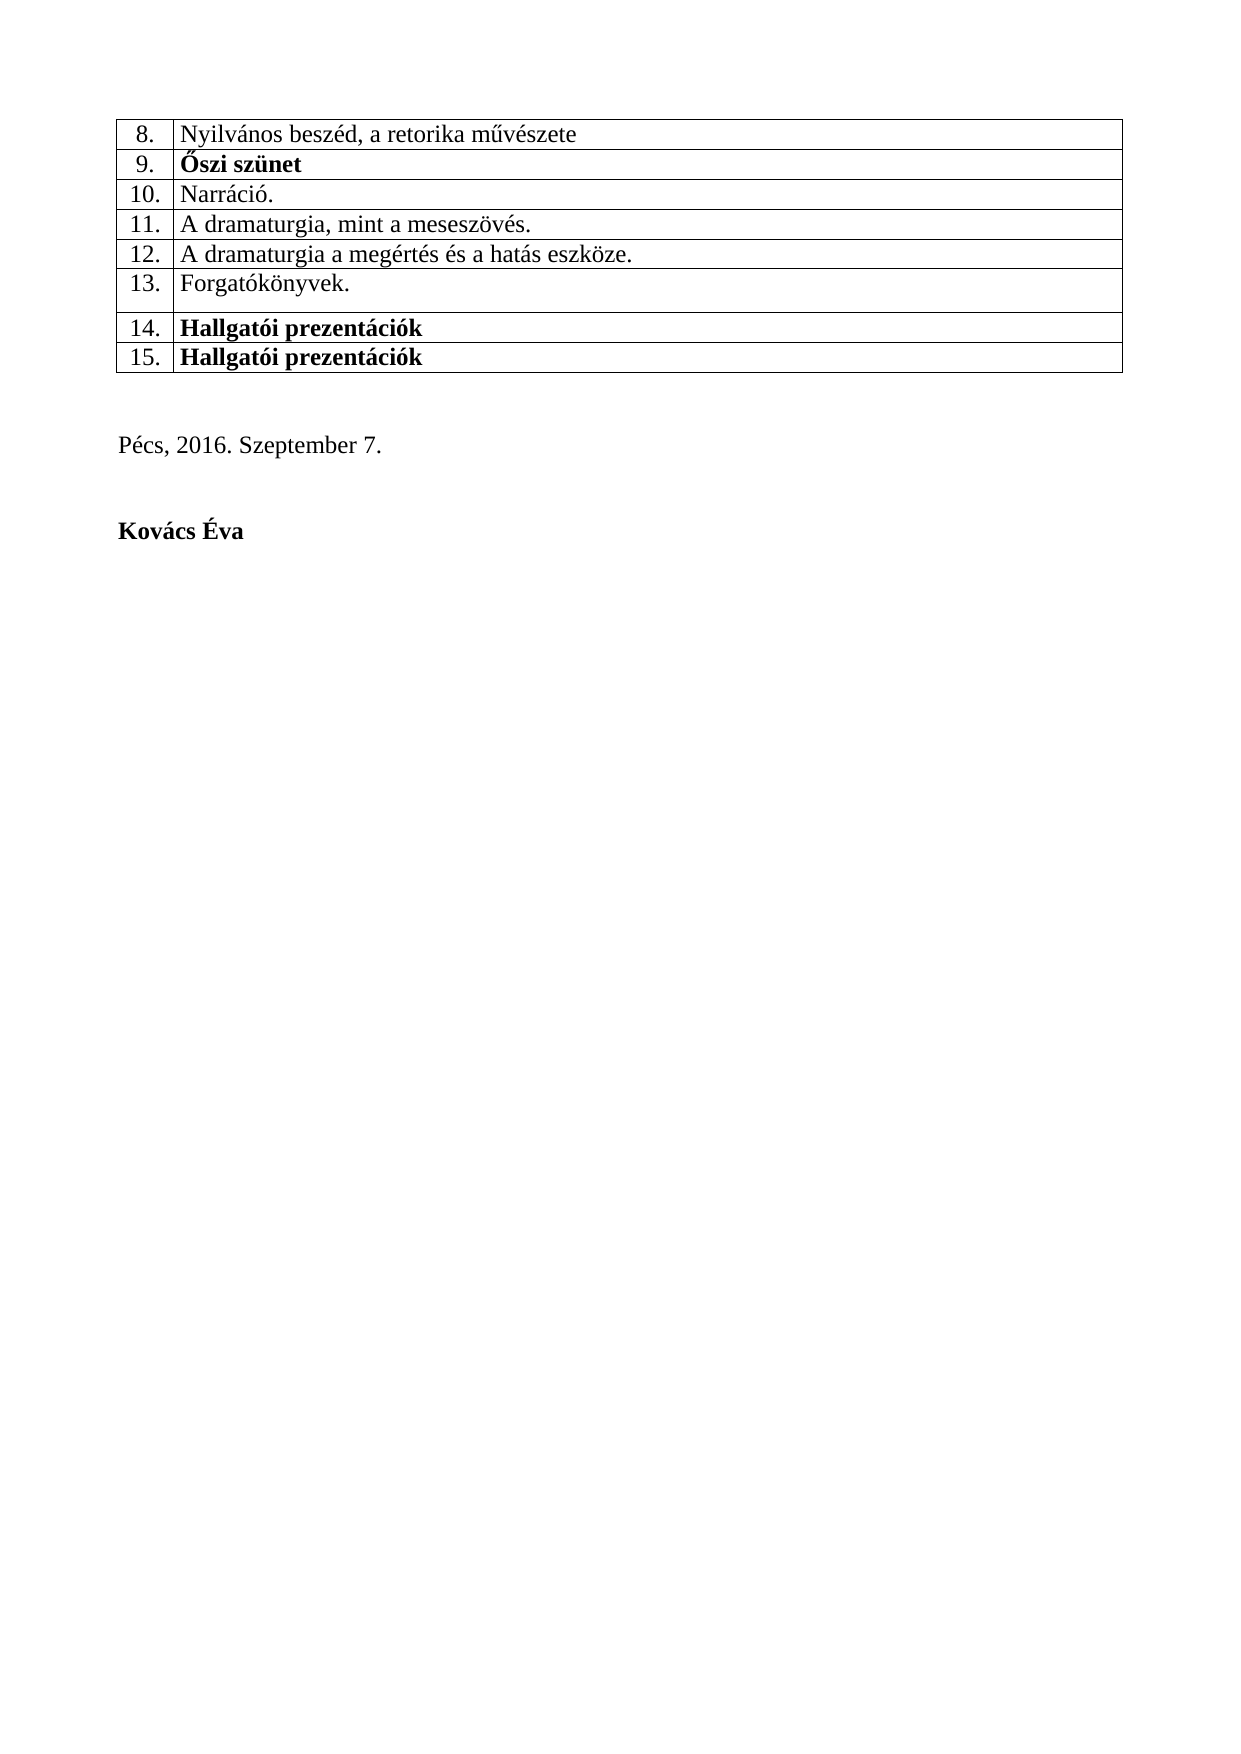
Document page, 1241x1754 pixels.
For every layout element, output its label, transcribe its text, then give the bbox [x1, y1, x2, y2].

table_cell A dramaturgia a megértés és a hatás eszköze. [174, 240, 1122, 268]
table_cell 9. [117, 150, 173, 178]
table_cell 14. [117, 313, 173, 342]
text Pécs, 2016. Szeptember 7. [118, 430, 1136, 459]
table_cell Forgatókönyvek. [174, 269, 1122, 312]
table_cell Őszi szünet [174, 150, 1122, 178]
table_cell 15. [117, 343, 173, 372]
table_cell Hallgatói prezentációk [174, 343, 1122, 372]
table_cell A dramaturgia, mint a meseszövés. [174, 210, 1122, 238]
table_cell 10. [117, 180, 173, 208]
table_cell Narráció. [174, 180, 1122, 208]
text Kovács Éva [118, 516, 1136, 545]
table_cell Hallgatói prezentációk [174, 313, 1122, 342]
table_header Nyilvános beszéd, a retorika művészete [174, 120, 1122, 149]
table_cell 12. [117, 240, 173, 268]
table_cell 11. [117, 210, 173, 238]
table_header 8. [117, 120, 173, 149]
table_cell 13. [117, 269, 173, 312]
